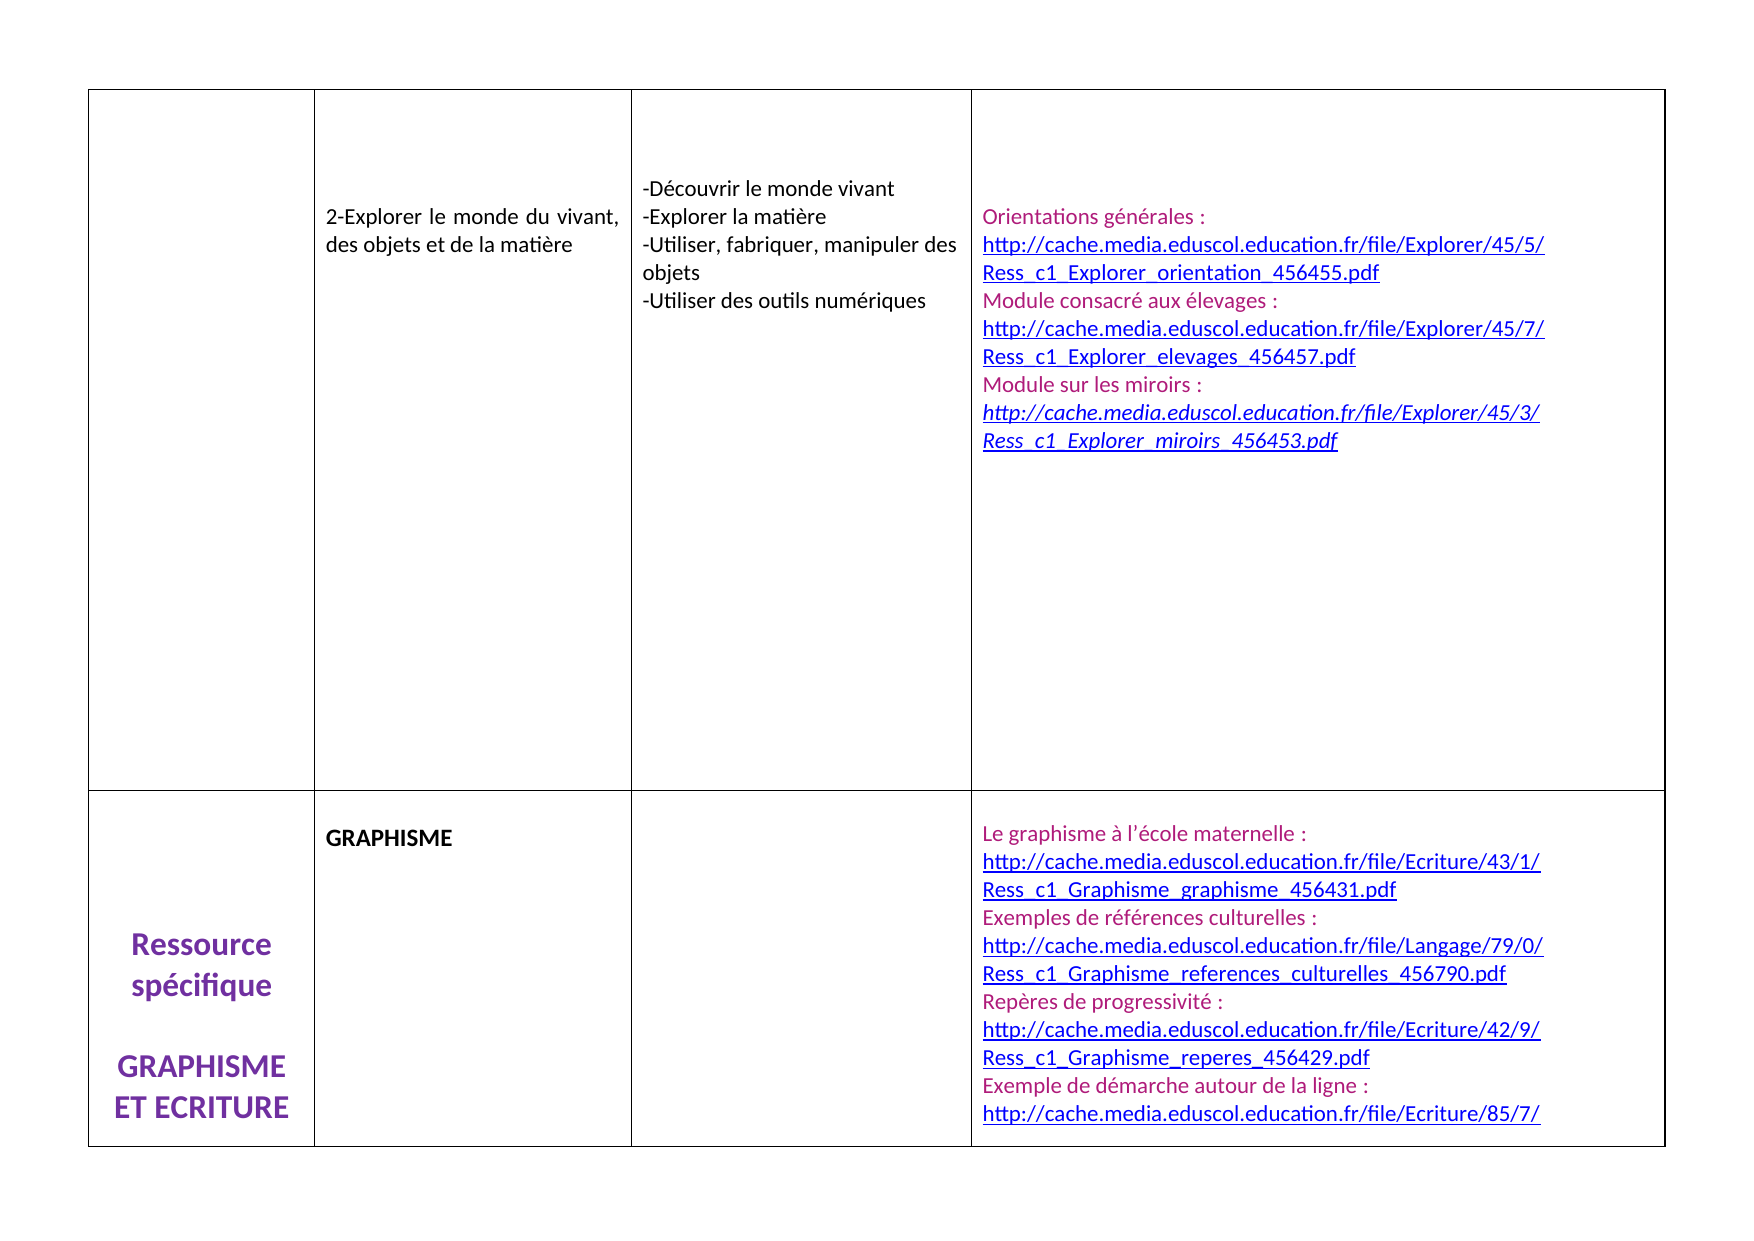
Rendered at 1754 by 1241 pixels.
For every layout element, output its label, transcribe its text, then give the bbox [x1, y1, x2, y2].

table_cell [972, 791, 1664, 1146]
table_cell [315, 90, 631, 790]
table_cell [632, 90, 971, 790]
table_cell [89, 791, 314, 1146]
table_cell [89, 90, 314, 790]
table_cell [972, 90, 1664, 790]
table_cell [632, 791, 971, 1146]
table_cell GRAPHISME ECRITURE [315, 791, 631, 1146]
